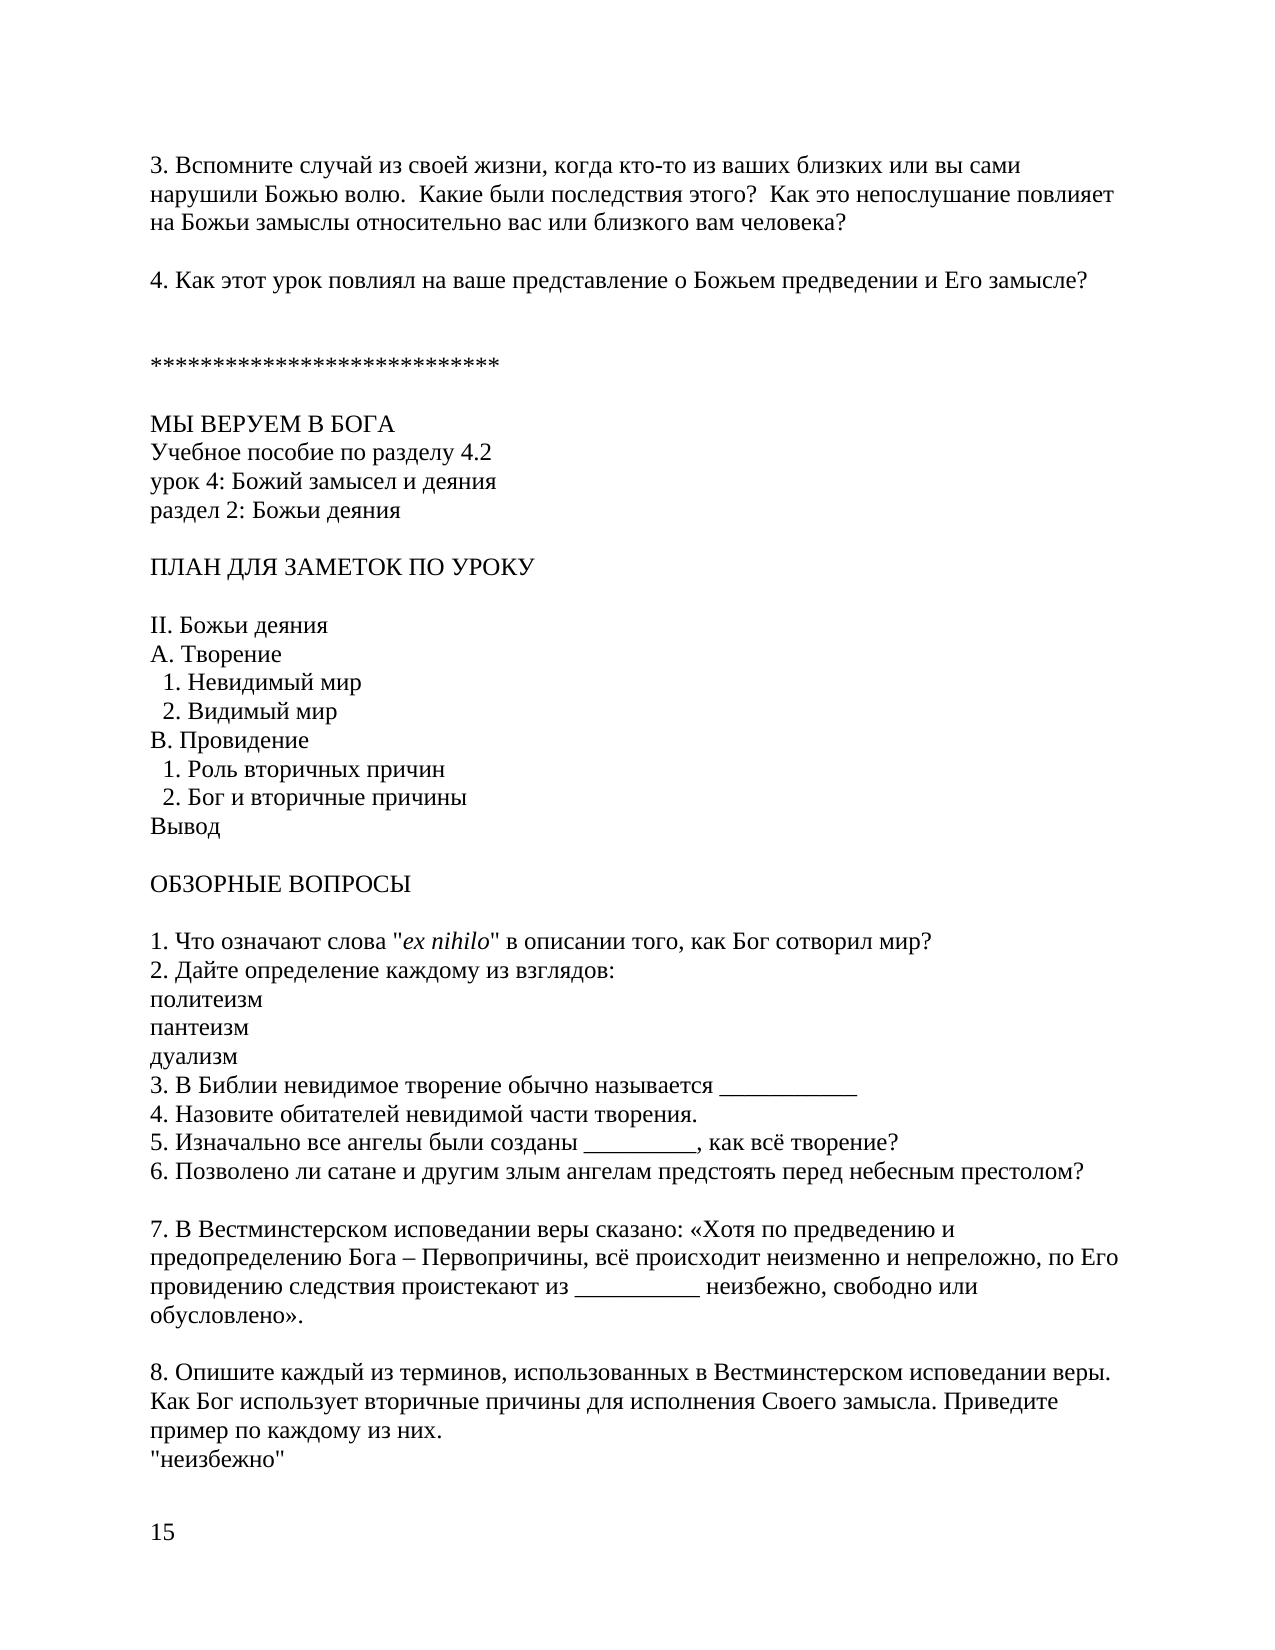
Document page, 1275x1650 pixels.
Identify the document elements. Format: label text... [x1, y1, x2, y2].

text 3. Вспомните случай из своей жизни, когда кто-то из ваших близких или вы сами нарушили Божью волю. Какие были последствия этого? Как это непослушание повлияет на Божьи замыслы относительно вас или близкого вам человека? [150, 150, 1125, 236]
text "неизбежно" [150, 1444, 1125, 1472]
text ОБЗОРНЫЕ ВОПРОСЫ [150, 869, 1125, 897]
text 2. Видимый мир [150, 696, 1125, 725]
text 8. Опишите каждый из терминов, использованных в Вестминстерском исповедании веры. Как Бог использует вторичные причины для исполнения Своего замысла. Приведите пример по каждому из них. [150, 1357, 1125, 1444]
text раздел 2: Божьи деяния [150, 495, 1125, 524]
text 2. Дайте определение каждому из взглядов: [150, 955, 1125, 984]
text 7. В Вестминстерском исповедании веры сказано: «Хотя по предведению и предопределению Бога – Первопричины, всё происходит неизменно и непреложно, по Его провидению следствия проистекают из __________ неизбежно, свободно или обусловлено». [150, 1214, 1125, 1329]
text 1. Что означают слова "ex nihilo" в описании того, как Бог сотворил мир? [150, 926, 1125, 955]
text Вывод [150, 811, 1125, 840]
text МЫ ВЕРУЕМ В БОГА [150, 409, 1125, 437]
text II. Божьи деяния [150, 610, 1125, 639]
text ПЛАН ДЛЯ ЗАМЕТОК ПО УРОКУ [150, 552, 1125, 581]
text 5. Изначально все ангелы были созданы _________, как всё творение? [150, 1127, 1125, 1156]
text Учебное пособие по разделу 4.2 [150, 437, 1125, 466]
text политеизм [150, 984, 1125, 1012]
text 1. Роль вторичных причин [150, 754, 1125, 782]
text **************************** [150, 351, 1125, 380]
text 3. В Библии невидимое творение обычно называется ___________ [150, 1070, 1125, 1099]
text A. Творение [150, 639, 1125, 667]
text дуализм [150, 1041, 1125, 1070]
text 2. Бог и вторичные причины [150, 782, 1125, 811]
text пантеизм [150, 1012, 1125, 1041]
text урок 4: Божий замысел и деяния [150, 466, 1125, 495]
text 4. Как этот урок повлиял на ваше представление о Божьем предведении и Его замысле? [150, 265, 1125, 294]
text 4. Назовите обитателей невидимой части творения. [150, 1099, 1125, 1127]
text 1. Невидимый мир [150, 667, 1125, 696]
text 6. Позволено ли сатане и другим злым ангелам предстоять перед небесным престолом? [150, 1156, 1125, 1185]
text B. Провидение [150, 725, 1125, 754]
